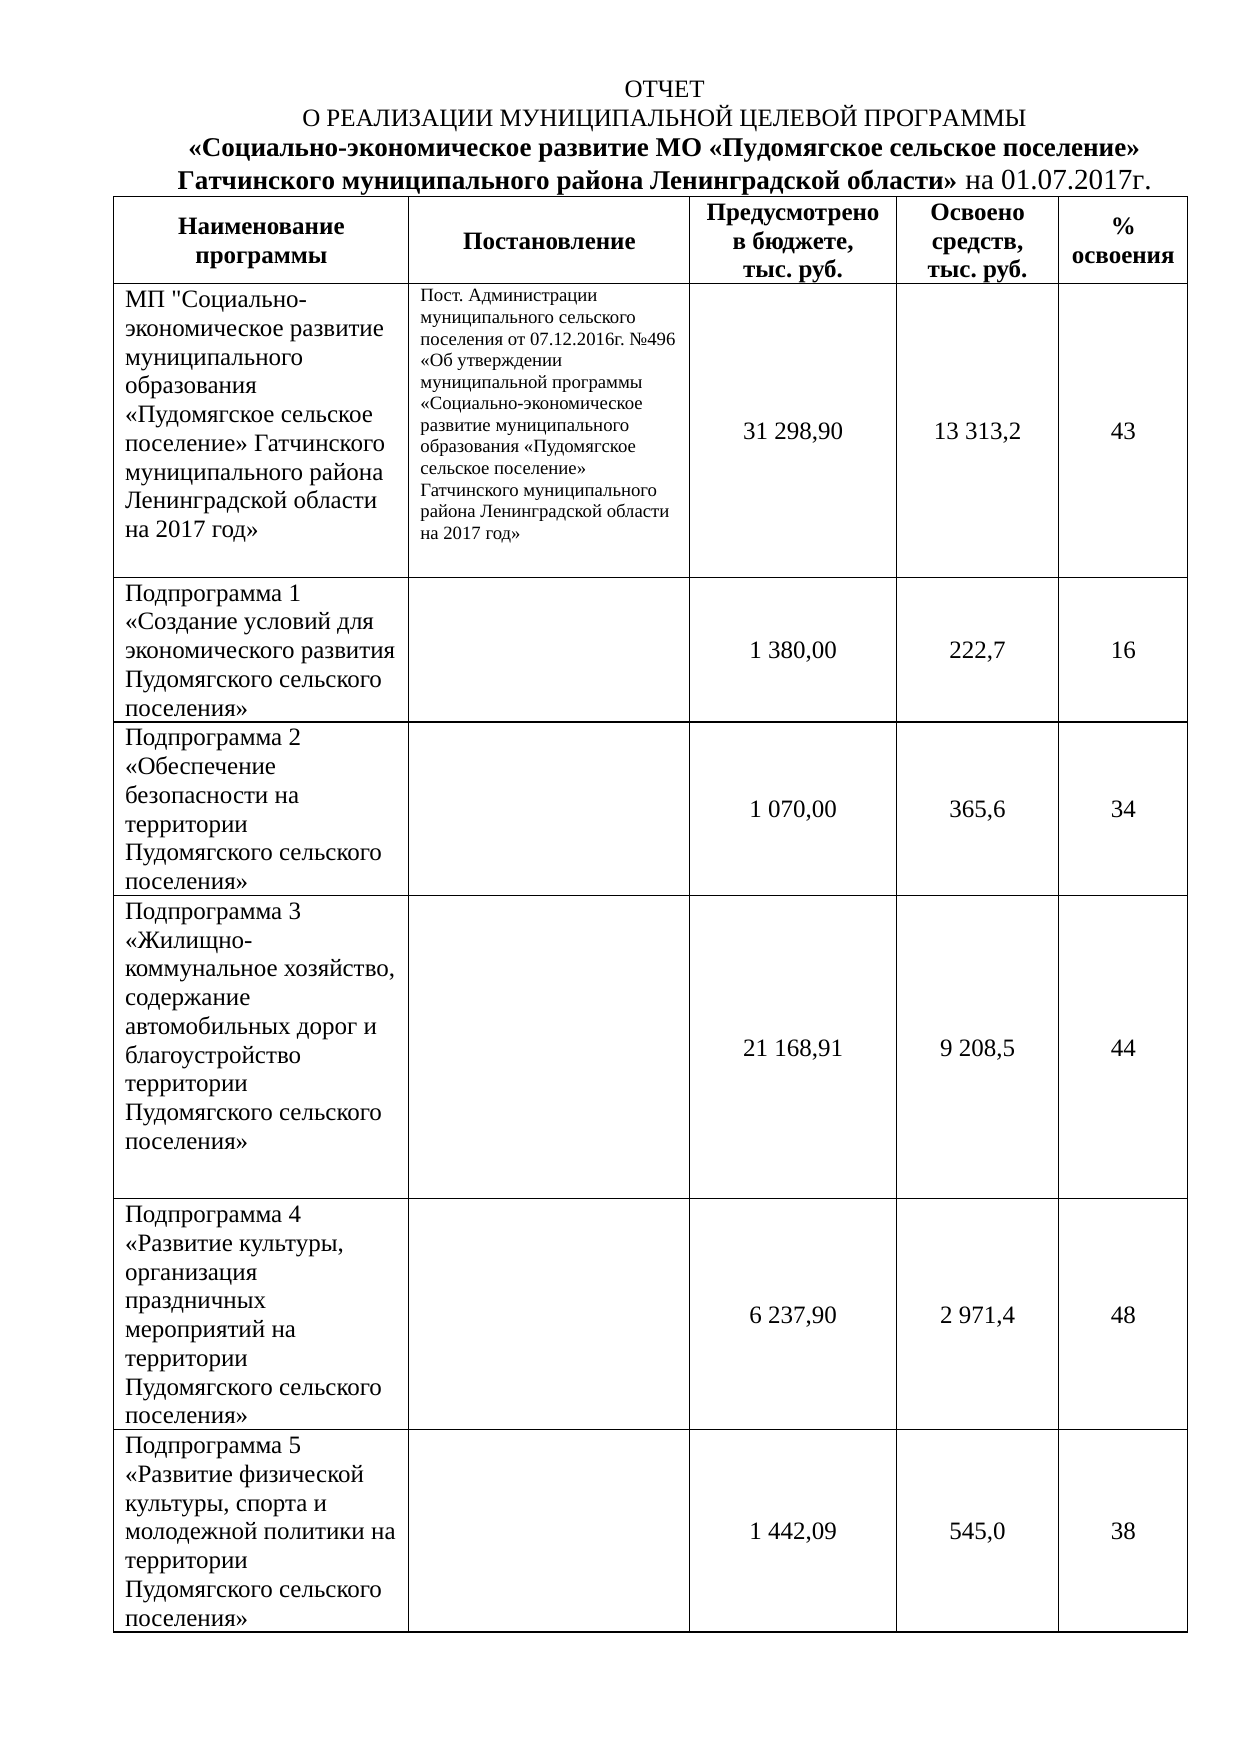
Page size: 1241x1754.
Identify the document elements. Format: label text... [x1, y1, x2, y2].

text О РЕАЛИЗАЦИИ МУНИЦИПАЛЬНОЙ ЦЕЛЕВОЙ ПРОГРАММЫ [177, 103, 1152, 131]
table_cell [409, 578, 689, 721]
table_cell Подпрограмма 2 «Обеспечение безопасности на территории Пудомягского сельского поселения» [114, 723, 408, 895]
table_header Предусмотрено в бюджете, тыс. руб. [690, 197, 896, 283]
table_cell Подпрограмма 4 «Развитие культуры, организация праздничных мероприятий на территории Пудомягского сельского поселения» [114, 1199, 408, 1429]
table_cell Подпрограмма 3 «Жилищно-коммунальное хозяйство, содержание автомобильных дорог и благоустройство территории Пудомягского сельского поселения» [114, 896, 408, 1198]
table_cell 545,0 [897, 1430, 1058, 1631]
text ОТЧЕТ [177, 74, 1152, 103]
table_cell Пост. Администрации муниципального сельского поселения от 07.12.2016г. №496 «Об утверждении муниципальной программы «Социально-экономическое развитие муниципального образования «Пудомягское сельское поселение» Гатчинского муниципального района Ленинградской области на 2017 год» [409, 284, 689, 577]
table_cell 31 298,90 [690, 284, 896, 577]
table_cell [409, 1199, 689, 1429]
table_cell 13 313,2 [897, 284, 1058, 577]
table_cell 43 [1059, 284, 1187, 577]
table_header % освоения [1059, 197, 1187, 283]
text «Социально-экономическое развитие МО «Пудомягское сельское поселение» Гатчинского муниципального района Ленинградской области» на 01.07.2017г. [177, 131, 1152, 196]
table_cell [409, 896, 689, 1198]
table_cell 34 [1059, 723, 1187, 895]
table_cell 6 237,90 [690, 1199, 896, 1429]
table_cell 38 [1059, 1430, 1187, 1631]
table_cell 1 380,00 [690, 578, 896, 721]
table_cell 9 208,5 [897, 896, 1058, 1198]
table_header Наименование программы [114, 197, 408, 283]
table_cell 2 971,4 [897, 1199, 1058, 1429]
table_cell 222,7 [897, 578, 1058, 721]
table_cell [409, 1430, 689, 1631]
table_cell 21 168,91 [690, 896, 896, 1198]
table_cell 48 [1059, 1199, 1187, 1429]
table_cell 44 [1059, 896, 1187, 1198]
table_cell Подпрограмма 5 «Развитие физической культуры, спорта и молодежной политики на территории Пудомягского сельского поселения» [114, 1430, 408, 1631]
table_cell 1 070,00 [690, 723, 896, 895]
table_cell 1 442,09 [690, 1430, 896, 1631]
table_cell [409, 723, 689, 895]
table_cell МП "Социально-экономическое развитие муниципального образования «Пудомягское сельское поселение» Гатчинского муниципального района Ленинградской области на 2017 год» [114, 284, 408, 577]
table_cell 16 [1059, 578, 1187, 721]
table_cell 365,6 [897, 723, 1058, 895]
table_header Постановление [409, 197, 689, 283]
table_cell Подпрограмма 1 «Создание условий для экономического развития Пудомягского сельского поселения» [114, 578, 408, 721]
table_header Освоено средств, тыс. руб. [897, 197, 1058, 283]
